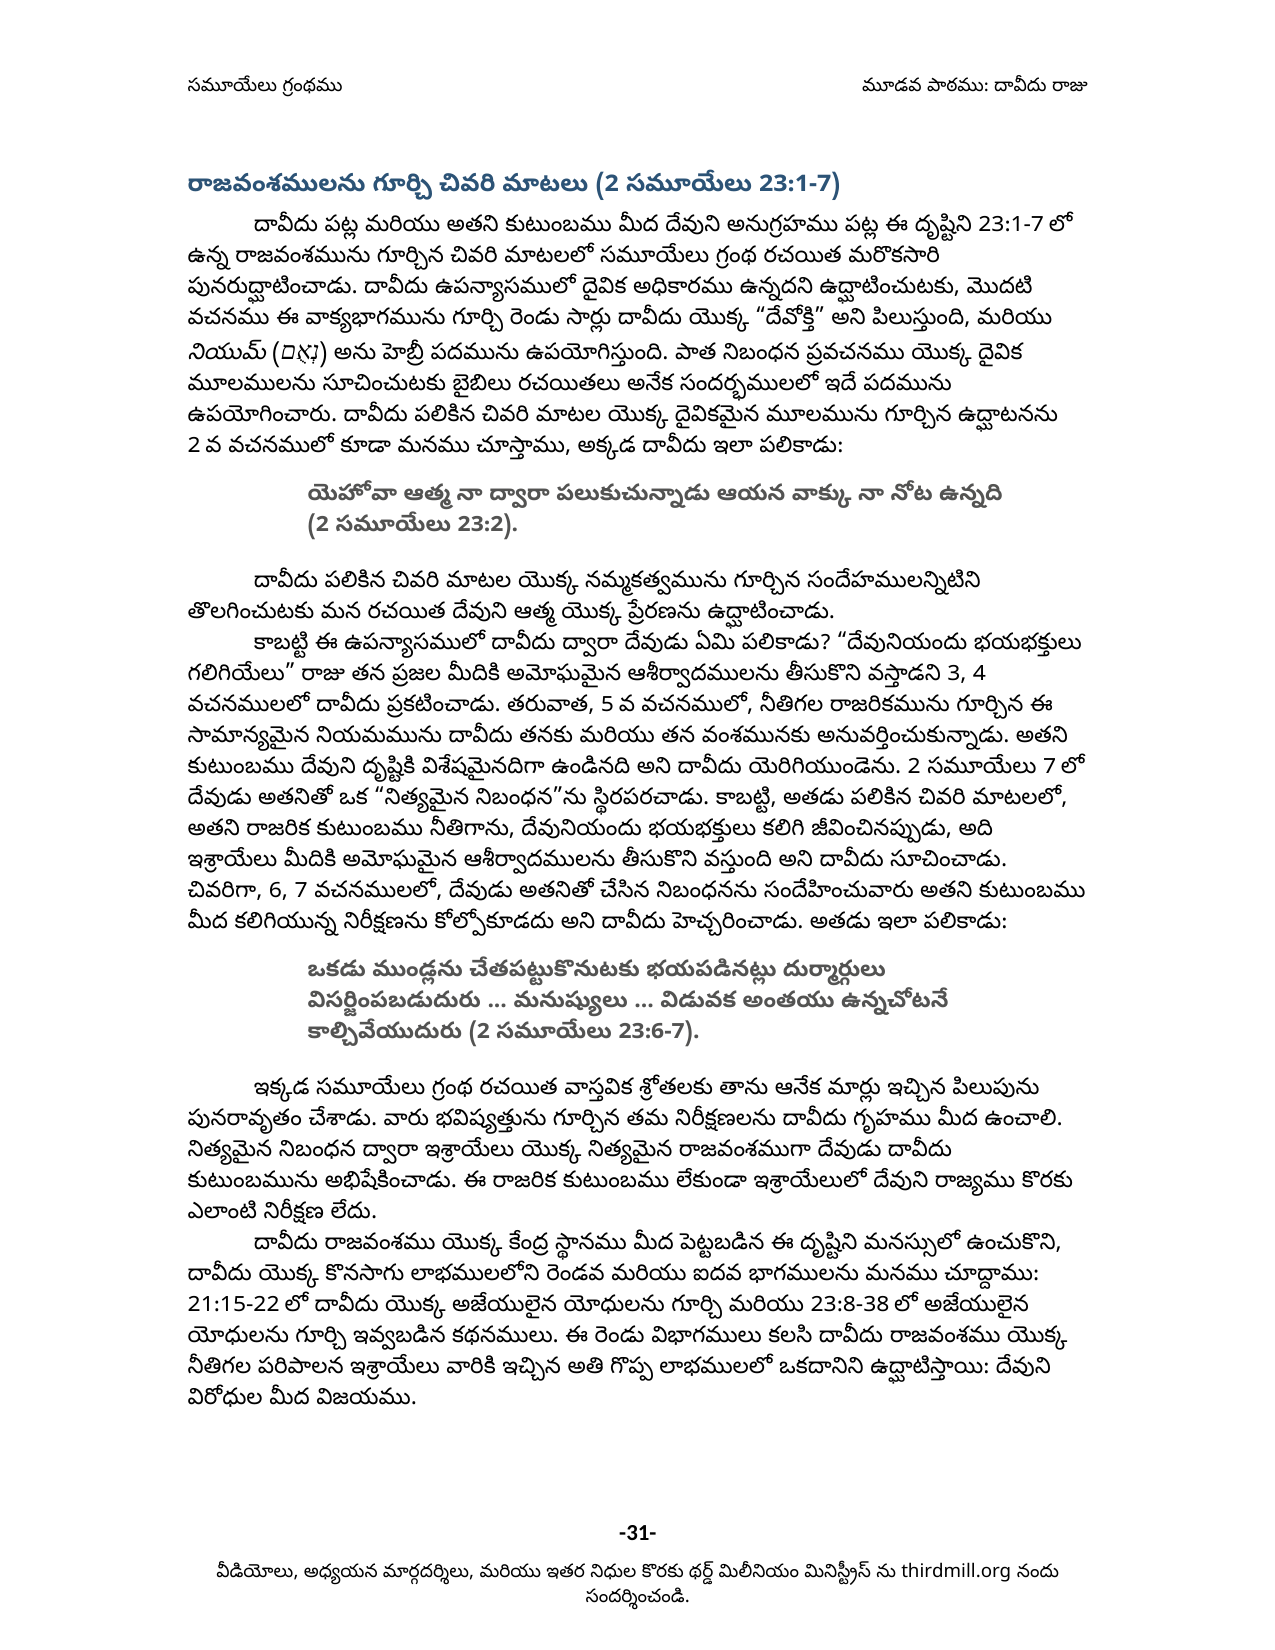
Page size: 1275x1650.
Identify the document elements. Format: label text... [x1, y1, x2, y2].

text యెహోవా ఆత్మ నా ద్వారా పలుకుచున్నాడు ఆయన వాక్కు నా నోట ఉన్నది (2 సమూయేలు 23:2). [307, 480, 1012, 542]
subtitle రాజవంశములను గూర్చి చివరి మాటలు (2 సమూయేలు 23:1-7) [187, 169, 1087, 203]
text దావీదు పట్ల మరియు అతని కుటుంబము మీద దేవుని అనుగ్రహము పట్ల ఈ దృష్టిని 23:1-7లో ఉన్న రాజవంశమును గూర్చిన చివరి మాటలలో సమూయేలు గ్రంథ రచయిత మరొకసారి పునరుద్ఘాటించాడు. దావీదు ఉపన్యాసములో దైవిక అధికారము ఉన్నదని ఉద్ఘాటించుటకు, మొదటి వచనము ఈ వాక్యభాగమును గూర్చి రెండు సార్లు దావీదు యొక్క “దేవోక్తి” అని పిలుస్తుంది, మరియు నియుమ్ (נְאֻם) అను హెబ్రీ పదమును ఉపయోగిస్తుంది. పాత నిబంధన ప్రవచనము యొక్క దైవిక మూలములను సూచించుటకు బైబిలు రచయితలు అనేక సందర్భములలో ఇదే పదమును ఉపయోగించారు. దావీదు పలికిన చివరి మాటల యొక్క దైవికమైన మూలమును గూర్చిన ఉద్ఘాటనను 2వ వచనములో కూడా మనము చూస్తాము, అక్కడ దావీదు ఇలా పలికాడు: [187, 212, 1087, 463]
text ఒకడు ముండ్లను చేతపట్టుకొనుటకు భయపడినట్లు దుర్మార్గులు విసర్జింపబడుదురు ... మనుష్యులు ... విడువక అంతయు ఉన్నచోటనే కాల్చివేయుదురు (2 సమూయేలు 23:6-7). [307, 956, 1012, 1049]
text కాబట్టి ఈ ఉపన్యాసములో దావీదు ద్వారా దేవుడు ఏమి పలికాడు? “దేవునియందు భయభక్తులు గలిగియేలు” రాజు తన ప్రజల మీదికి అమోఘమైన ఆశీర్వాదములను తీసుకొని వస్తాడని 3, 4 వచనములలో దావీదు ప్రకటించాడు. తరువాత, 5వ వచనములో, నీతిగల రాజరికమును గూర్చిన ఈ సామాన్యమైన నియమమును దావీదు తనకు మరియు తన వంశమునకు అనువర్తించుకున్నాడు. అతని కుటుంబము దేవుని దృష్టికి విశేషమైనదిగా ఉండినది అని దావీదు యెరిగియుండెను. 2 సమూయేలు 7లో దేవుడు అతనితో ఒక “నిత్యమైన నిబంధన”ను స్థిరపరచాడు. కాబట్టి, అతడు పలికిన చివరి మాటలలో, అతని రాజరిక కుటుంబము నీతిగాను, దేవునియందు భయభక్తులు కలిగి జీవించినప్పుడు, అది ఇశ్రాయేలు మీదికి అమోఘమైన ఆశీర్వాదములను తీసుకొని వస్తుంది అని దావీదు సూచించాడు. చివరిగా, 6, 7 వచనములలో, దేవుడు అతనితో చేసిన నిబంధనను సందేహించువారు అతని కుటుంబము మీద కలిగియున్న నిరీక్షణను కోల్పోకూడదు అని దావీదు హెచ్చరించాడు. అతడు ఇలా పలికాడు: [187, 629, 1087, 940]
text దావీదు పలికిన చివరి మాటల యొక్క నమ్మకత్వమును గూర్చిన సందేహములన్నిటిని తొలగించుటకు మన రచయిత దేవుని ఆత్మ యొక్క ప్రేరణను ఉద్ఘాటించాడు. [187, 567, 1087, 629]
text దావీదు రాజవంశము యొక్క కేంద్ర స్థానము మీద పెట్టబడిన ఈ దృష్టిని మనస్సులో ఉంచుకొని, దావీదు యొక్క కొనసాగు లాభములలోని రెండవ మరియు ఐదవ భాగములను మనము చూద్దాము: 21:15-22లో దావీదు యొక్క అజేయులైన యోధులను గూర్చి మరియు 23:8-38లో అజేయులైన యోధులను గూర్చి ఇవ్వబడిన కథనములు. ఈ రెండు విభాగములు కలసి దావీదు రాజవంశము యొక్క నీతిగల పరిపాలన ఇశ్రాయేలు వారికి ఇచ్చిన అతి గొప్ప లాభములలో ఒకదానిని ఉద్ఘాటిస్తాయి: దేవుని విరోధుల మీద విజయము. [187, 1230, 1087, 1416]
text ఇక్కడ సమూయేలు గ్రంథ రచయిత వాస్తవిక శ్రోతలకు తాను ఆనేక మార్లు ఇచ్చిన పిలుపును పునరావృతం చేశాడు. వారు భవిష్యత్తును గూర్చిన తమ నిరీక్షణలను దావీదు గృహము మీద ఉంచాలి. నిత్యమైన నిబంధన ద్వారా ఇశ్రాయేలు యొక్క నిత్యమైన రాజవంశముగా దేవుడు దావీదు కుటుంబమును అభిషేకించాడు. ఈ రాజరిక కుటుంబము లేకుండా ఇశ్రాయేలులో దేవుని రాజ్యము కొరకు ఎలాంటి నిరీక్షణ లేదు. [187, 1074, 1087, 1230]
